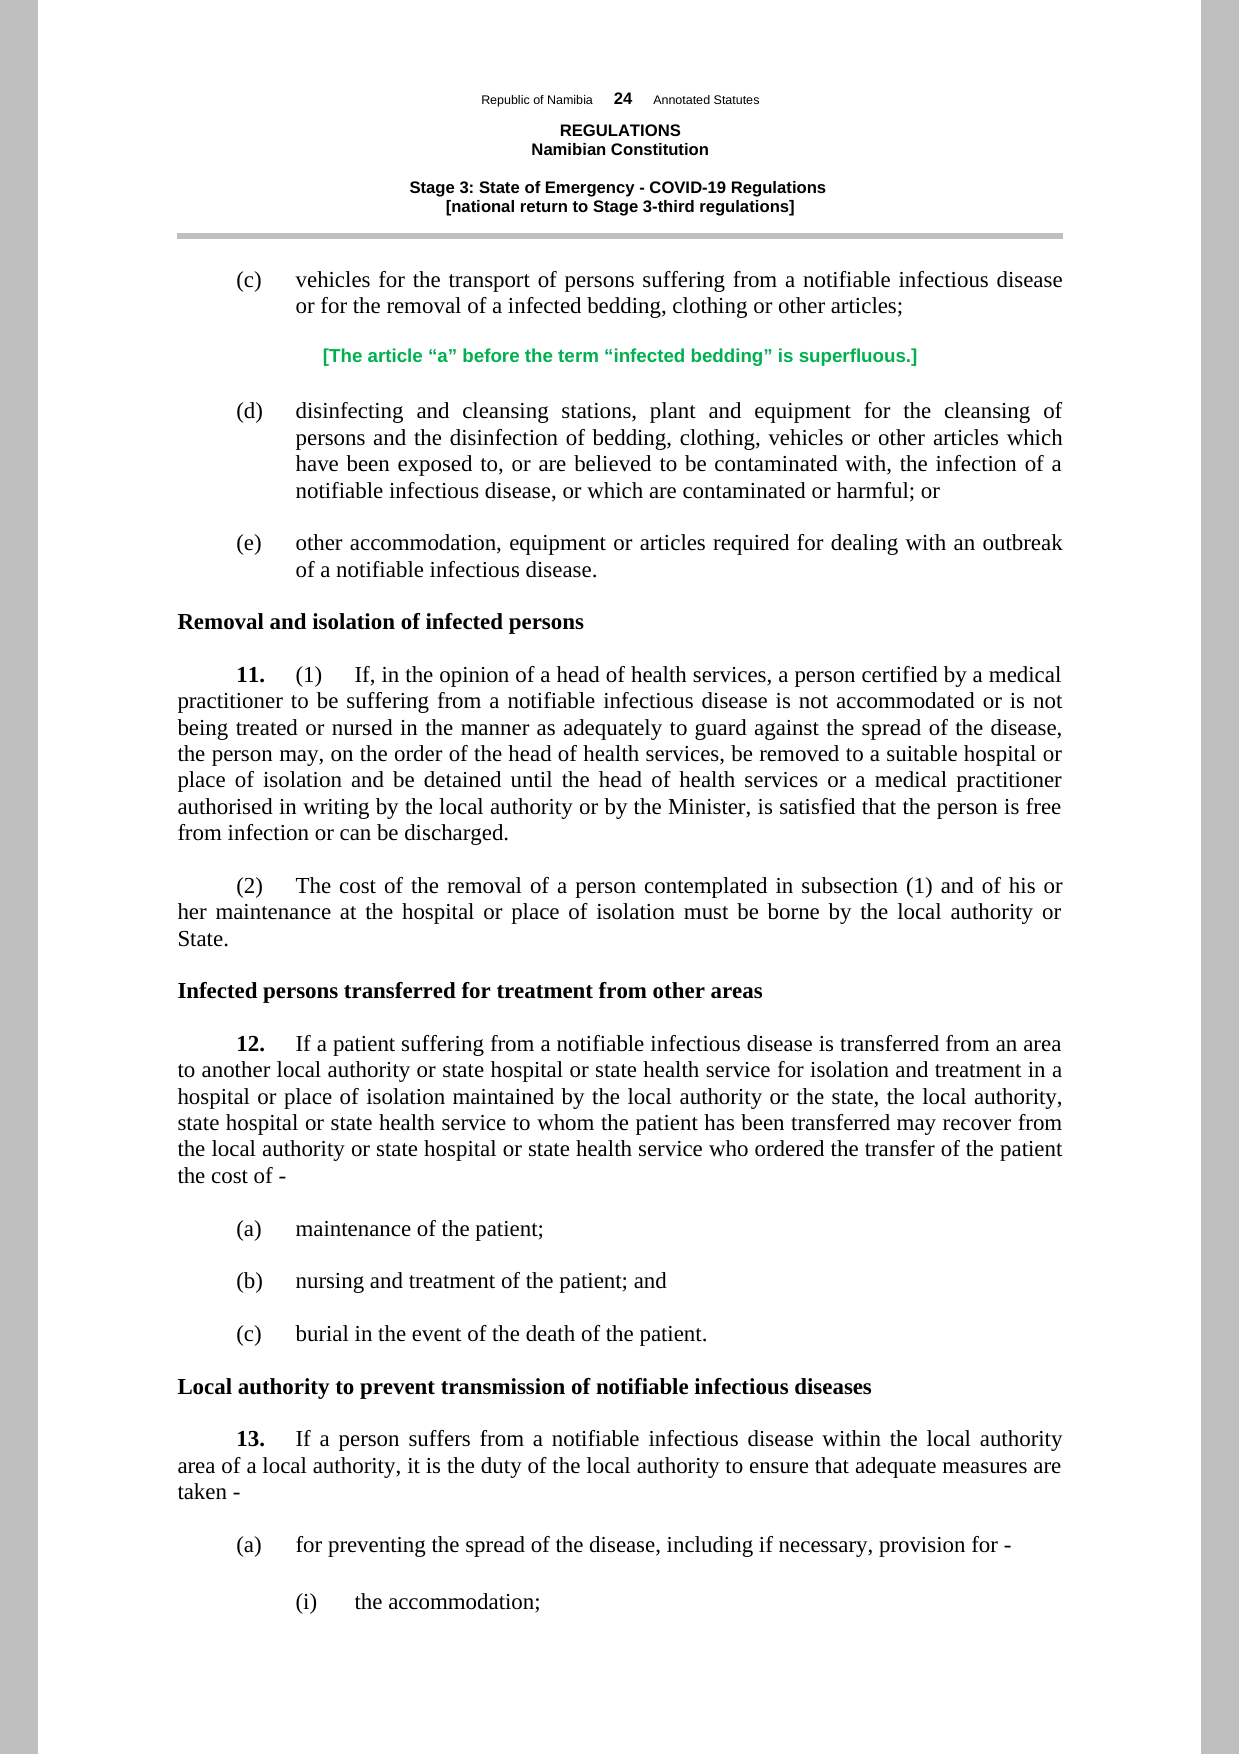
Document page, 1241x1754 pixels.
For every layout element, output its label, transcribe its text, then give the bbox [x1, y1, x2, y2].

text (c) burial in the event of the death of the patient. [236, 1320, 1064, 1346]
text 12. If a patient suffering from a notifiable infectious disease is transferred from an area to another local authority or state hospital or state health service for isolation and treatment in a hospital or place of isolation maintained by the local authority or the state, the local authority, state hospital or state health service to whom the patient has been transferred may recover from the local authority or state hospital or state health service who ordered the transfer of the patient the cost of - [177, 1030, 1064, 1188]
text 11. (1) If, in the opinion of a head of health services, a person certified by a medical practitioner to be suffering from a notifiable infectious disease is not accommodated or is not being treated or nursed in the manner as adequately to guard against the spread of the disease, the person may, on the order of the head of health services, be removed to a suitable hospital or place of isolation and be detained until the head of health services or a medical practitioner authorised in writing by the local authority or by the Minister, is satisfied that the person is free from infection or can be discharged. [177, 661, 1064, 846]
text (c) vehicles for the transport of persons suffering from a notifiable infectious disease or for the removal of a infected bedding, clothing or other articles; [236, 266, 1064, 318]
text (i) the accommodation; [295, 1588, 1064, 1615]
text [The article “a” before the term “infected bedding” is superfluous.] [177, 345, 1063, 366]
text (2) The cost of the removal of a person contemplated in subsection (1) and of his or her maintenance at the hospital or place of isolation must be borne by the local authority or State. [177, 872, 1064, 951]
text Local authority to prevent transmission of notifiable infectious diseases [177, 1373, 1064, 1399]
text Removal and isolation of infected persons [177, 608, 1064, 635]
text (d) disinfecting and cleansing stations, plant and equipment for the cleansing of persons and the disinfection of bedding, clothing, vehicles or other articles which have been exposed to, or are believed to be contaminated with, the infection of a notifiable infectious disease, or which are contaminated or harmful; or [236, 398, 1064, 503]
text (b) nursing and treatment of the patient; and [236, 1267, 1064, 1294]
text (a) maintenance of the patient; [236, 1214, 1064, 1241]
text (a) for preventing the spread of the disease, including if necessary, provision for - [236, 1531, 1064, 1557]
text 13. If a person suffers from a notifiable infectious disease within the local authority area of a local authority, it is the duty of the local authority to ensure that adequate measures are taken - [177, 1425, 1064, 1504]
text Infected persons transferred for treatment from other areas [177, 977, 1064, 1004]
text (e) other accommodation, equipment or articles required for dealing with an outbreak of a notifiable infectious disease. [236, 529, 1064, 582]
